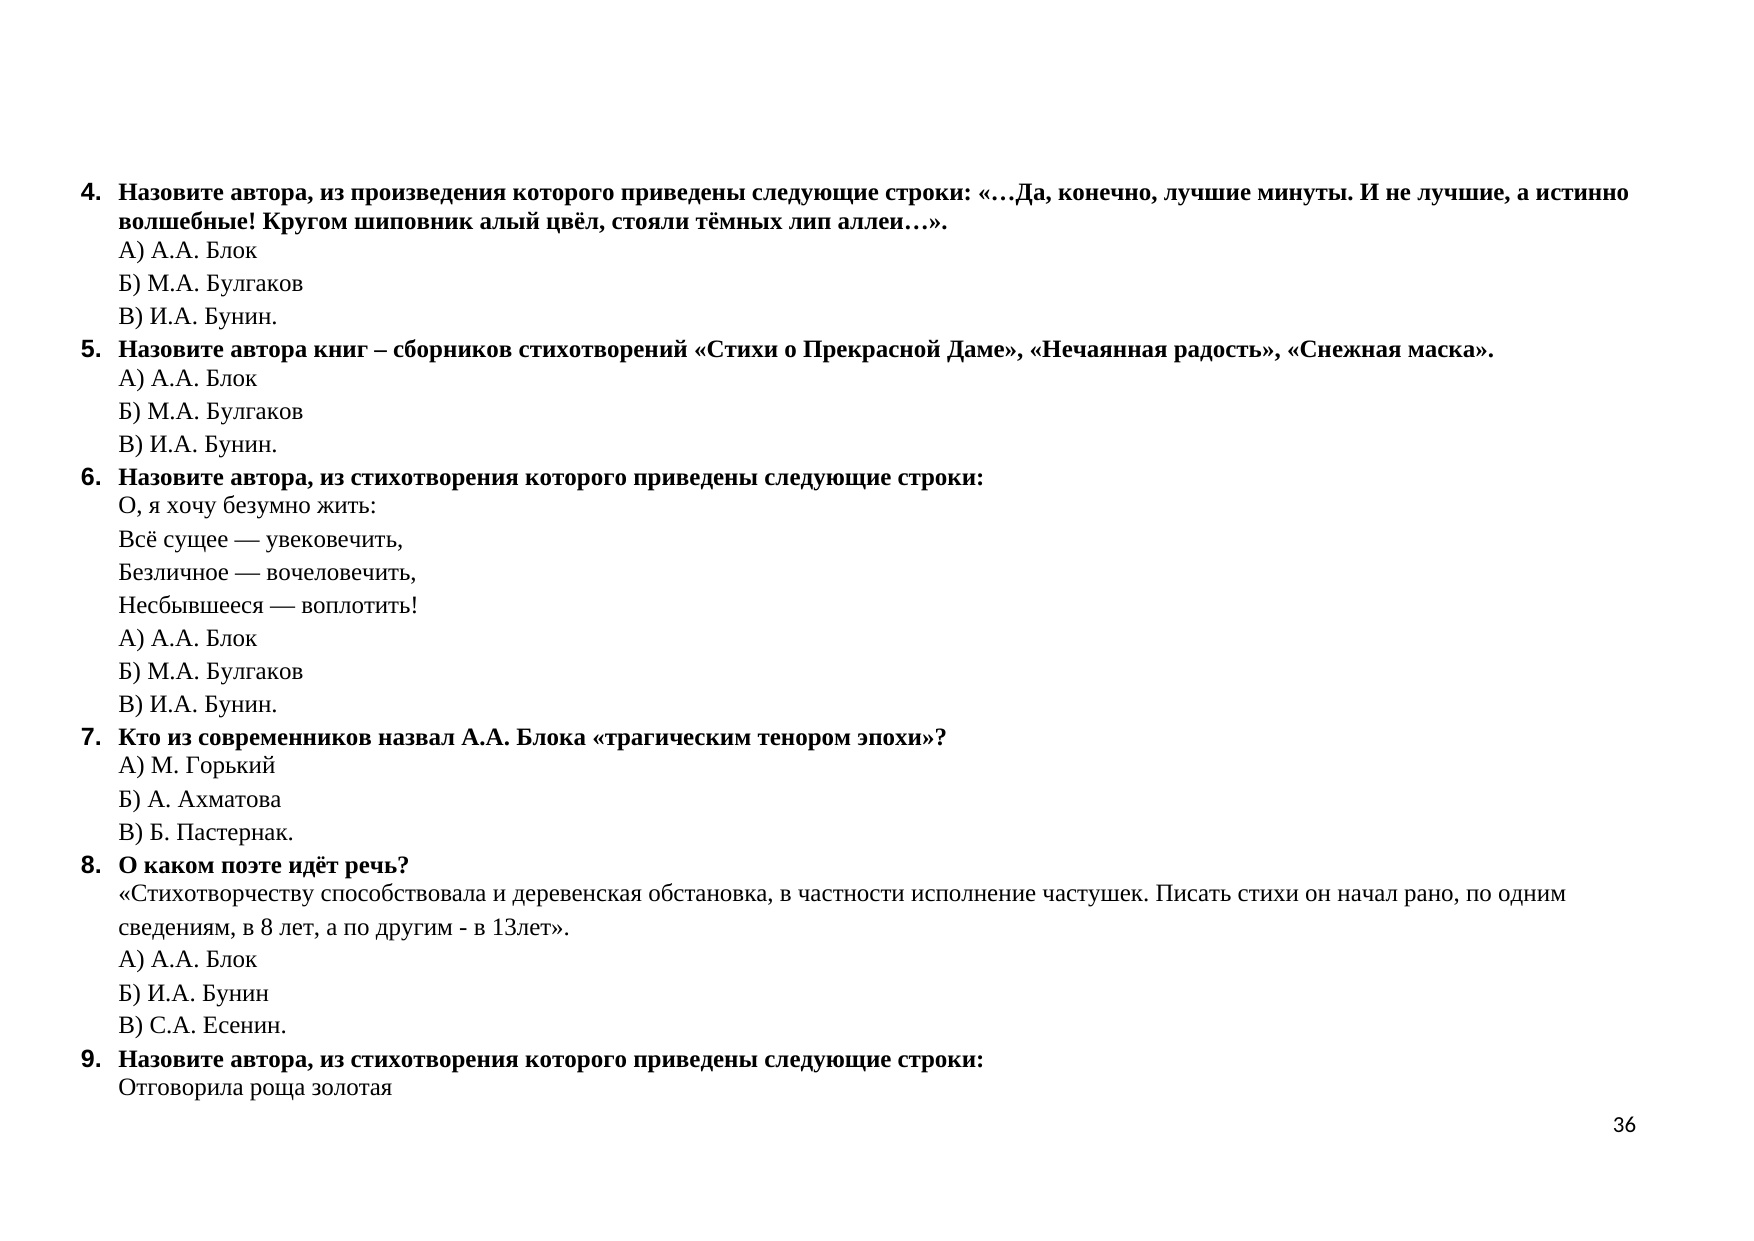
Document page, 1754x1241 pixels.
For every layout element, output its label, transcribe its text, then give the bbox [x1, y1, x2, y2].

text В) Б. Пастернак. [118, 817, 1636, 845]
text А) А.А. Блок [118, 363, 1636, 391]
text А) А.А. Блок [118, 944, 1636, 973]
text В) И.А. Бунин. [118, 301, 1636, 329]
text Б) А. Ахматова [118, 784, 1636, 812]
list Назовите автора книг – сборников стихотворений «Стихи о Прекрасной Даме», «Нечаянная радость», «Снежная маска». [81, 334, 1636, 363]
text В) И.А. Бунин. [118, 429, 1636, 457]
text Безличное — вочеловечить, [118, 557, 1636, 585]
list Кто из современников назвал А.А. Блока «трагическим тенором эпохи»? [81, 722, 1636, 751]
text Несбывшееся — воплотить! [118, 590, 1636, 618]
text «Стихотворчеству способствовала и деревенская обстановка, в частности исполнение частушек. Писать стихи он начал рано, по одним сведениям, в 8 лет, а по другим - в 13лет». [118, 878, 1636, 940]
text В) И.А. Бунин. [118, 689, 1636, 717]
text В) С.А. Есенин. [118, 1011, 1636, 1039]
text Б) М.А. Булгаков [118, 656, 1636, 684]
list Назовите автора, из стихотворения которого приведены следующие строки: [81, 462, 1636, 491]
list Назовите автора, из произведения которого приведены следующие строки: «…Да, конечно, лучшие минуты. И не лучшие, а истинно волшебные! Кругом шиповник алый цвёл, стояли тёмных лип аллеи…». [81, 177, 1636, 235]
text О, я хочу безумно жить: [118, 491, 1636, 519]
text А) А.А. Блок [118, 623, 1636, 651]
text А) А.А. Блок [118, 235, 1636, 263]
text Всё сущее — увековечить, [118, 524, 1636, 552]
text Б) М.А. Булгаков [118, 268, 1636, 297]
text Б) М.А. Булгаков [118, 396, 1636, 424]
list О каком поэте идёт речь? [81, 850, 1636, 878]
text Отговорила роща золотая [118, 1072, 1636, 1101]
text А) М. Горький [118, 751, 1636, 779]
list Назовите автора, из стихотворения которого приведены следующие строки: [81, 1044, 1636, 1072]
text Б) И.А. Бунин [118, 978, 1636, 1006]
